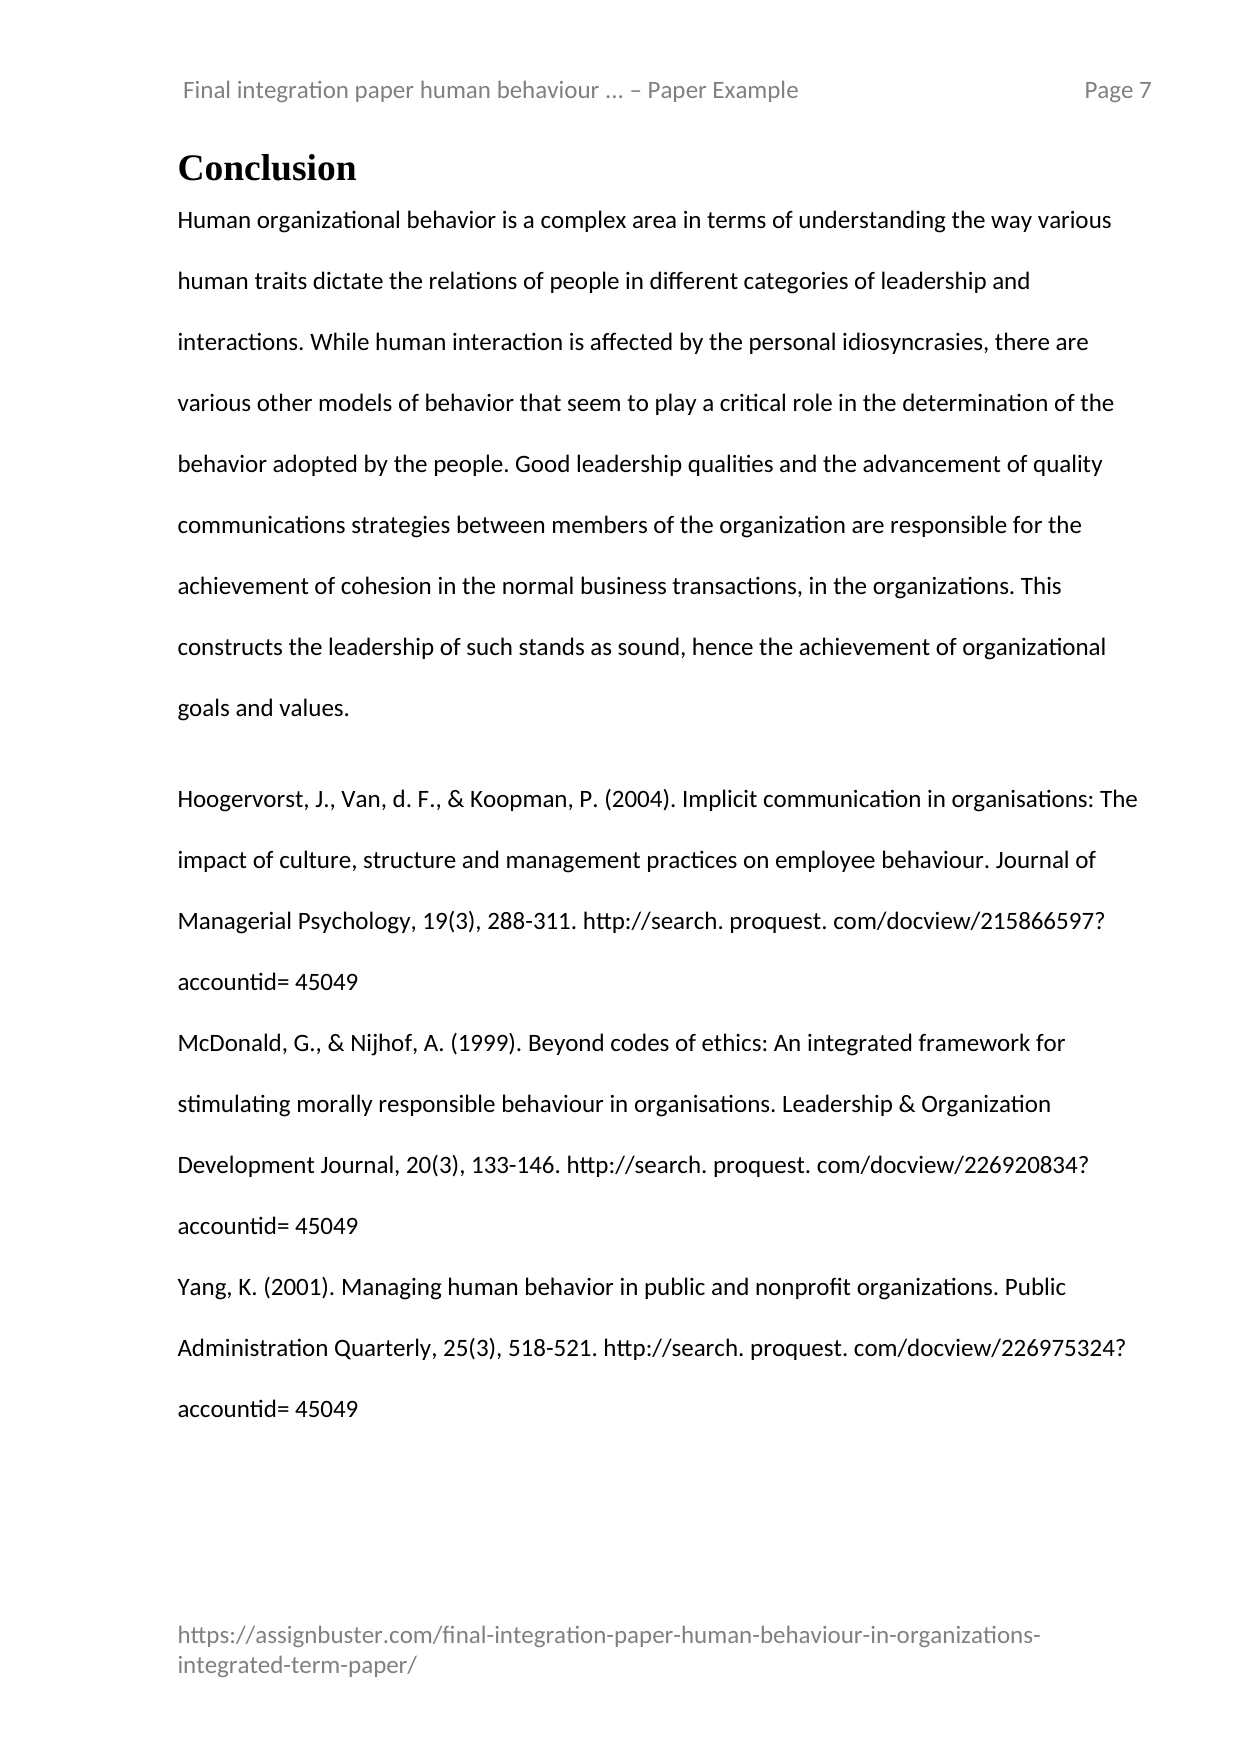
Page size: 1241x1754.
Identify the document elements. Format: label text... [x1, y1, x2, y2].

subtitle Conclusion [177, 145, 1152, 188]
text Human organizational behavior is a complex area in terms of understanding the way various human traits dictate the relations of people in different categories of leadership and interactions. While human interaction is affected by the personal idiosyncrasies, there are various other models of behavior that seem to play a critical role in the determination of the behavior adopted by the people. Good leadership qualities and the advancement of quality communications strategies between members of the organization are responsible for the achievement of cohesion in the normal business transactions, in the organizations. This constructs the leadership of such stands as sound, hence the achievement of organizational goals and values. [177, 204, 1152, 723]
text Hoogervorst, J., Van, d. F., & Koopman, P. (2004). Implicit communication in organisations: The impact of culture, structure and management practices on employee behaviour. Journal of Managerial Psychology, 19(3), 288-311. http://search. proquest. com/docview/215866597? accountid= 45049 McDonald, G., & Nijhof, A. (1999). Beyond codes of ethics: An integrated framework for stimulating morally responsible behaviour in organisations. Leadership & Organization Development Journal, 20(3), 133-146. http://search. proquest. com/docview/226920834? accountid= 45049 Yang, K. (2001). Managing human behavior in public and nonprofit organizations. Public Administration Quarterly, 25(3), 518-521. http://search. proquest. com/docview/226975324? accountid= 45049 [177, 783, 1152, 1424]
